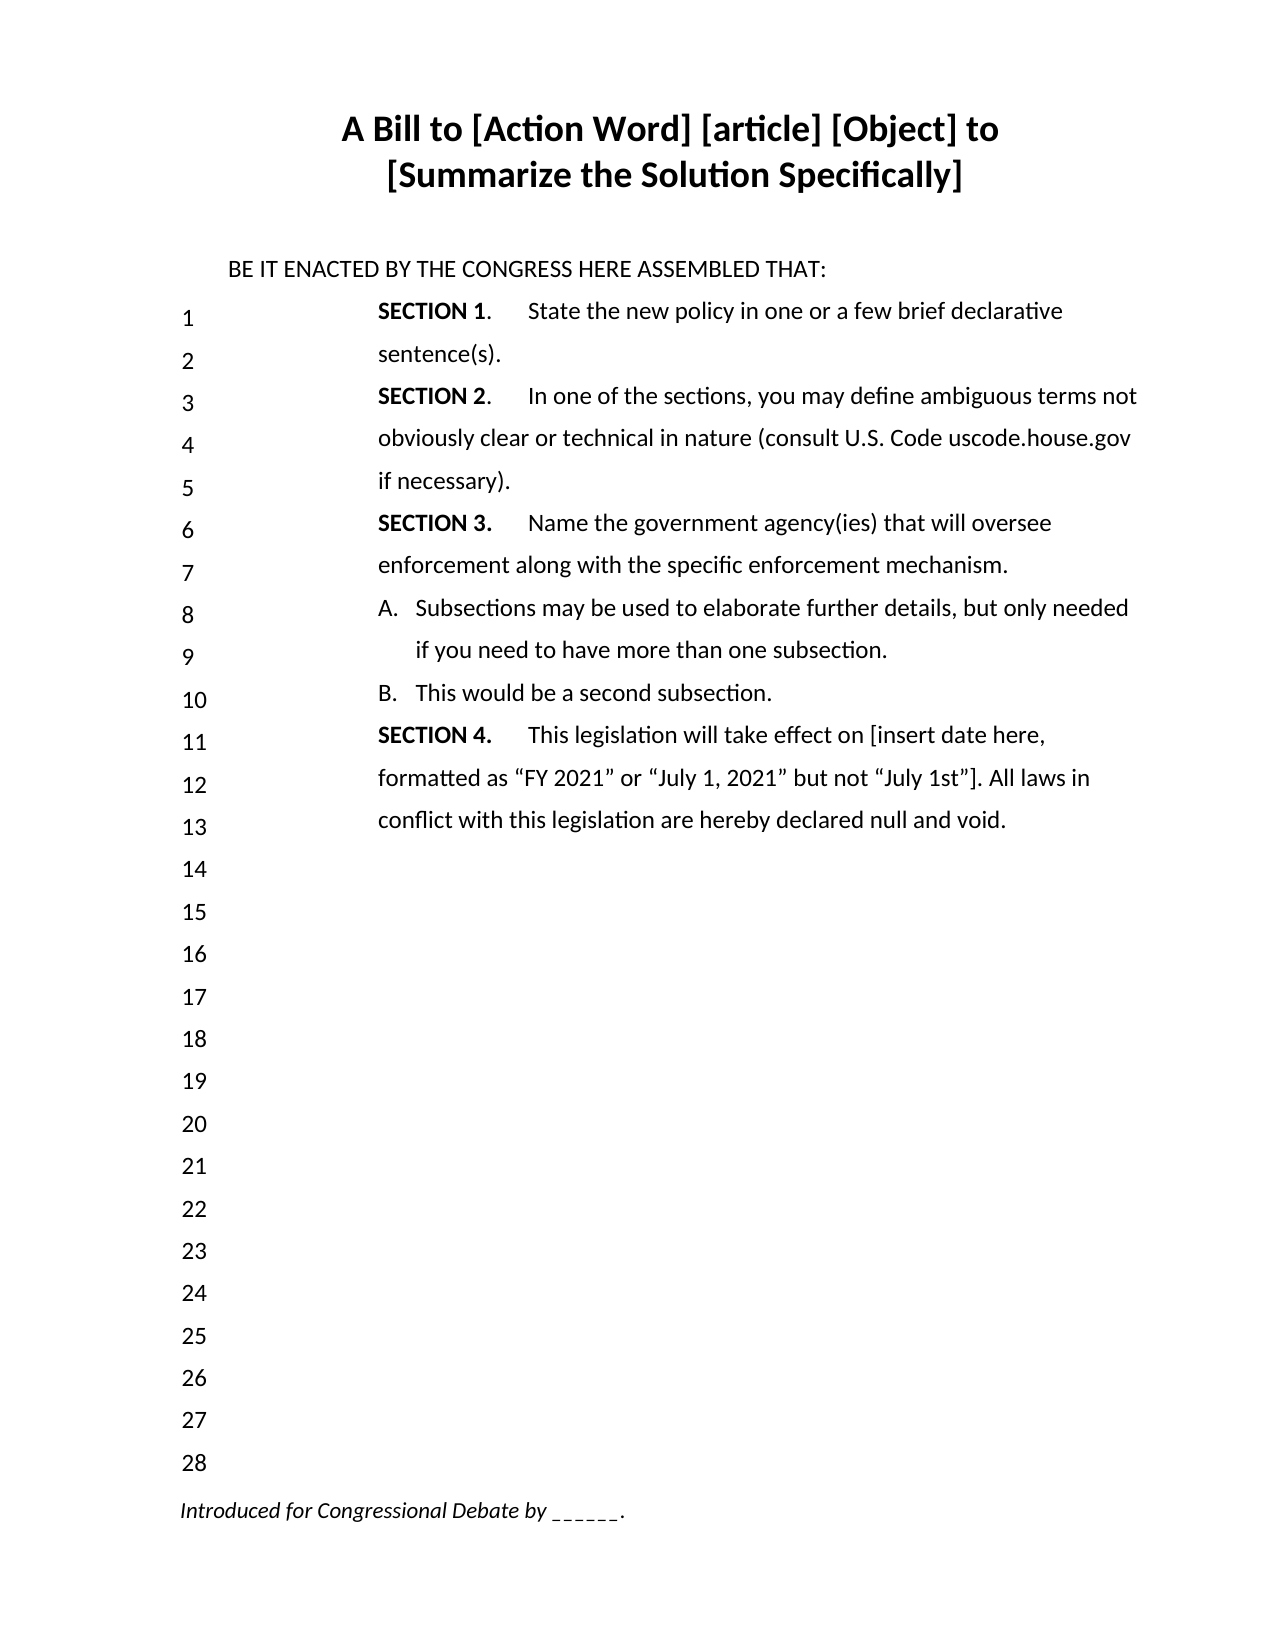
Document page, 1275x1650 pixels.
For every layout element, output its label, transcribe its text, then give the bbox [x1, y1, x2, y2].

text A Bill to [Action Word] [article] [Object] to [Summarize the Solution Specifically] [180, 105, 1170, 197]
table_header BE IT ENACTED BY THE CONGRESS HERE ASSEMBLED THAT: SECTION 1. State the new policy in one or a few brief declarative sentence(s). SECTION 2. In one of the sections, you may define ambiguous terms not obviously clear or technical in nature (consult U.S. Code uscode.house.gov if necessary). SECTION 3. Name the government agency(ies) that will oversee enforcement along with the specific enforcement mechanism. Subsections may be used to elaborate further details, but only needed if you need to have more than one subsection. This would be a second subsection. SECTION 4. This legislation will take effect on [insert date here, formatted as “FY 2021” or “July 1, 2021” but not “July 1st”]. All laws in conflict with this legislation are hereby declared null and void. [218, 243, 1155, 1496]
table_header 1 2 3 4 5 6 7 8 9 10 11 12 13 14 15 16 17 18 19 20 21 22 23 24 25 26 27 28 [180, 243, 217, 1496]
text Introduced for Congressional Debate by ______. [180, 1496, 1170, 1524]
